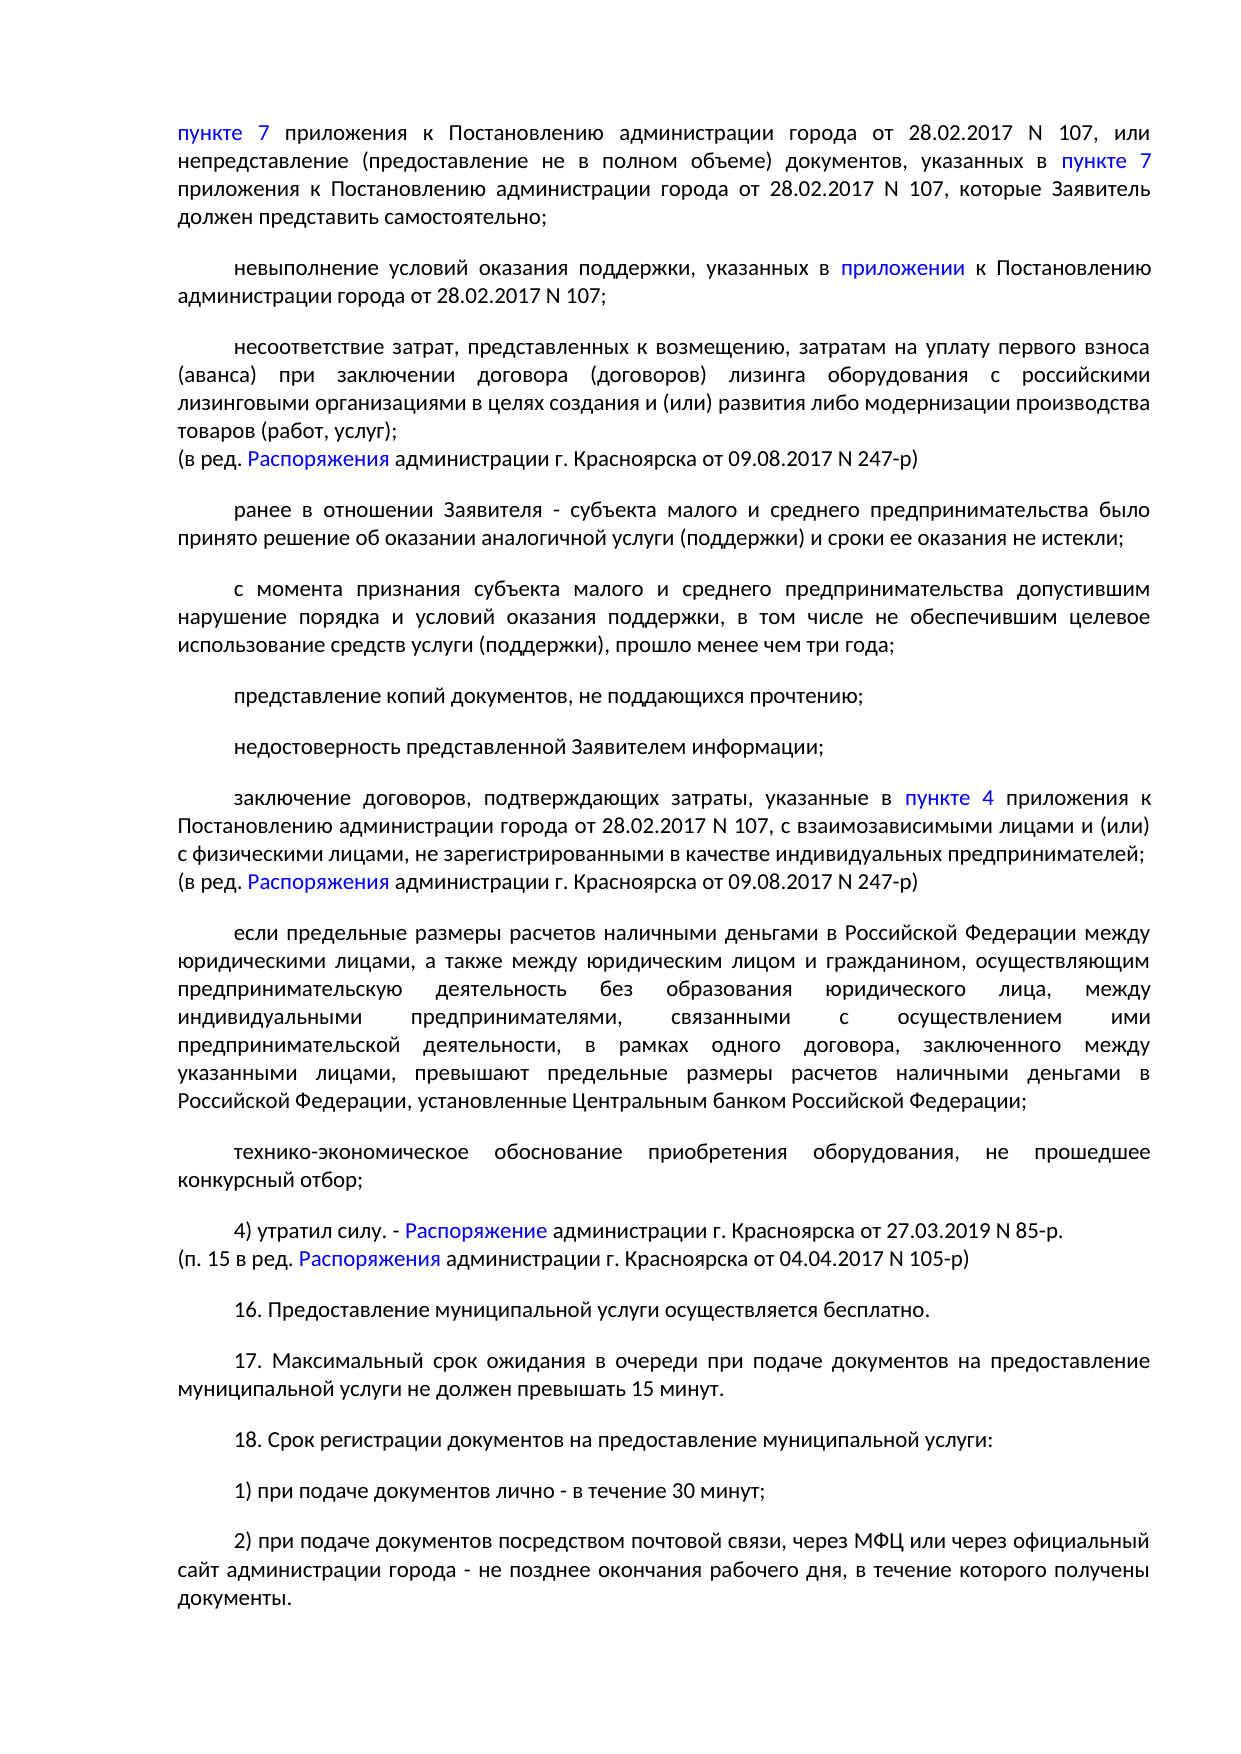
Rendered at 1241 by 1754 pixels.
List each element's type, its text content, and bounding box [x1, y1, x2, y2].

text несоответствие затрат, представленных к возмещению, затратам на уплату первого взноса (аванса) при заключении договора (договоров) лизинга оборудования с российскими лизинговыми организациями в целях создания и (или) развития либо модернизации производства товаров (работ, услуг); [177, 332, 1152, 444]
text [177, 118, 1152, 230]
text с момента признания субъекта малого и среднего предпринимательства допустившим нарушение порядка и условий оказания поддержки, в том числе не обеспечившим целевое использование средств услуги (поддержки), прошло менее чем три года; [177, 574, 1152, 658]
text (п. 15 в ред. Распоряжения администрации г. Красноярска от 04.04.2017 N 105-р) [177, 1244, 1152, 1272]
text 2) при подаче документов посредством почтовой связи, через МФЦ или через официальный сайт администрации города - не позднее окончания рабочего дня, в течение которого получены документы. [177, 1527, 1152, 1611]
text (в ред. Распоряжения администрации г. Красноярска от 09.08.2017 N 247-р) [177, 867, 1152, 895]
text ранее в отношении Заявителя - субъекта малого и среднего предпринимательства было принято решение об оказании аналогичной услуги (поддержки) и сроки ее оказания не истекли; [177, 495, 1152, 551]
text 4) утратил силу. - Распоряжение администрации г. Красноярска от 27.03.2019 N 85-р. [177, 1216, 1152, 1244]
text технико-экономическое обоснование приобретения оборудования, не прошедшее конкурсный отбор; [177, 1137, 1152, 1193]
text 1) при подаче документов лично - в течение 30 минут; [177, 1476, 1152, 1504]
text 16. Предоставление муниципальной услуги осуществляется бесплатно. [177, 1295, 1152, 1323]
text если предельные размеры расчетов наличными деньгами в Российской Федерации между юридическими лицами, а также между юридическим лицом и гражданином, осуществляющим предпринимательскую деятельность без образования юридического лица, между индивидуальными предпринимателями, связанными с осуществлением ими предпринимательской деятельности, в рамках одного договора, заключенного между указанными лицами, превышают предельные размеры расчетов наличными деньгами в Российской Федерации, установленные Центральным банком Российской Федерации; [177, 918, 1152, 1114]
text представление копий документов, не поддающихся прочтению; [177, 681, 1152, 709]
text 17. Максимальный срок ожидания в очереди при подаче документов на предоставление муниципальной услуги не должен превышать 15 минут. [177, 1346, 1152, 1402]
text 18. Срок регистрации документов на предоставление муниципальной услуги: [177, 1425, 1152, 1453]
text невыполнение условий оказания поддержки, указанных в приложении к Постановлению администрации города от 28.02.2017 N 107; [177, 253, 1152, 309]
text (в ред. Распоряжения администрации г. Красноярска от 09.08.2017 N 247-р) [177, 444, 1152, 472]
text заключение договоров, подтверждающих затраты, указанные в пункте 4 приложения к Постановлению администрации города от 28.02.2017 N 107, с взаимозависимыми лицами и (или) с физическими лицами, не зарегистрированными в качестве индивидуальных предпринимателей; [177, 783, 1152, 867]
text недостоверность представленной Заявителем информации; [177, 732, 1152, 760]
